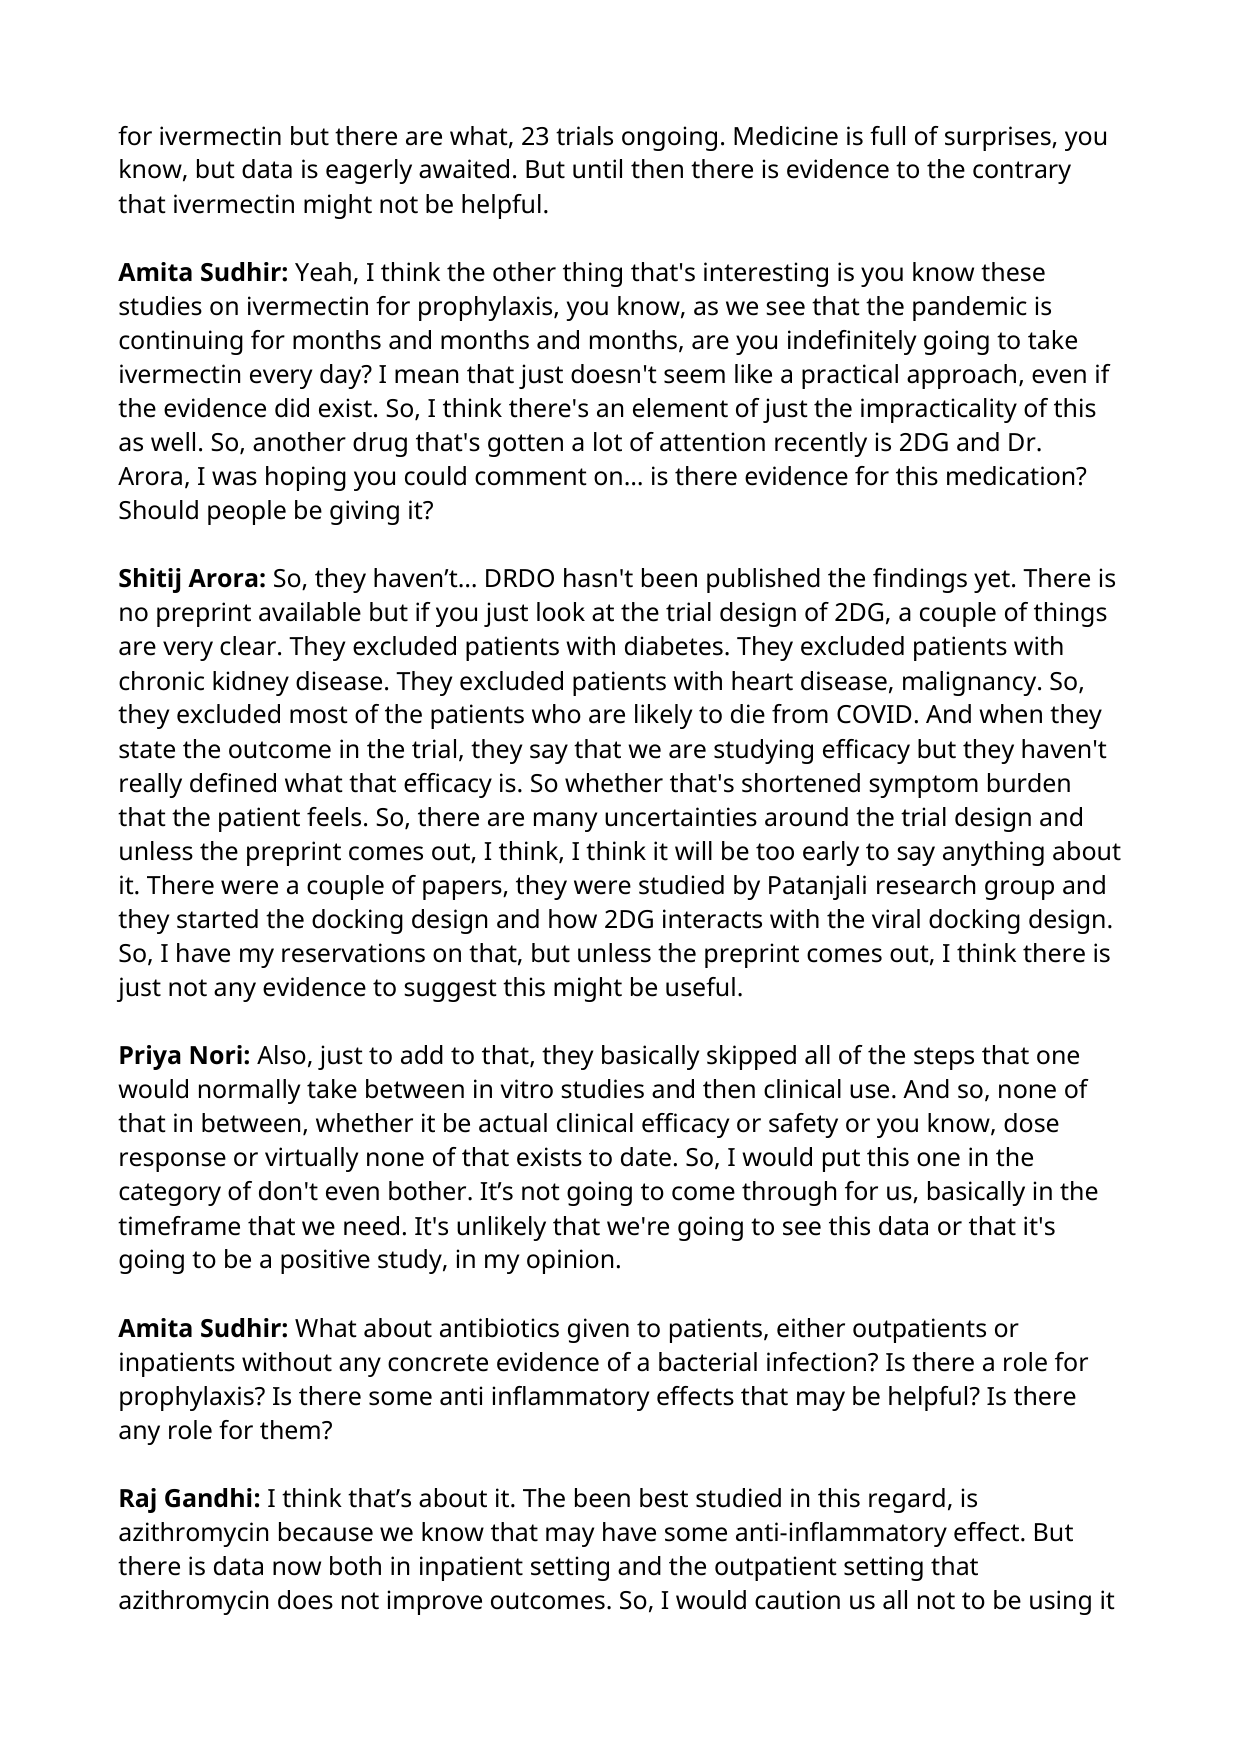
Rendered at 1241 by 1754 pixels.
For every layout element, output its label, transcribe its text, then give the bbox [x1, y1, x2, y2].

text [118, 1481, 1122, 1617]
text Shitij Arora: So, they haven’t… DRDO hasn't been published the findings yet. There is no preprint available but if you just look at the trial design of 2DG, a couple of things are very clear. They excluded patients with diabetes. They excluded patients with chronic kidney disease. They excluded patients with heart disease, malignancy. So, they excluded most of the patients who are likely to die from COVID. And when they state the outcome in the trial, they say that we are studying efficacy but they haven't really defined what that efficacy is. So whether that's shortened symptom burden that the patient feels. So, there are many uncertainties around the trial design and unless the preprint comes out, I think, I think it will be too early to say anything about it. There were a couple of papers, they were studied by Patanjali research group and they started the docking design and how 2DG interacts with the viral docking design. So, I have my reservations on that, but unless the preprint comes out, I think there is just not any evidence to suggest this might be useful. [118, 561, 1122, 1004]
text Priya Nori: Also, just to add to that, they basically skipped all of the steps that one would normally take between in vitro studies and then clinical use. And so, none of that in between, whether it be actual clinical efficacy or safety or you know, dose response or virtually none of that exists to date. So, I would put this one in the category of don't even bother. It’s not going to come through for us, basically in the timeframe that we need. It's unlikely that we're going to see this data or that it's going to be a positive study, in my opinion. [118, 1038, 1122, 1276]
text Amita Sudhir: What about antibiotics given to patients, either outpatients or inpatients without any concrete evidence of a bacterial infection? Is there a role for prophylaxis? Is there some anti inflammatory effects that may be helpful? Is there any role for them? [118, 1310, 1122, 1447]
text Amita Sudhir: Yeah, I think the other thing that's interesting is you know these studies on ivermectin for prophylaxis, you know, as we see that the pandemic is continuing for months and months and months, are you indefinitely going to take ivermectin every day? I mean that just doesn't seem like a practical approach, even if the evidence did exist. So, I think there's an element of just the impracticality of this as well. So, another drug that's gotten a lot of attention recently is 2DG and Dr. Arora, I was hoping you could comment on… is there evidence for this medication? Should people be giving it? [118, 254, 1122, 527]
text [118, 118, 1122, 220]
